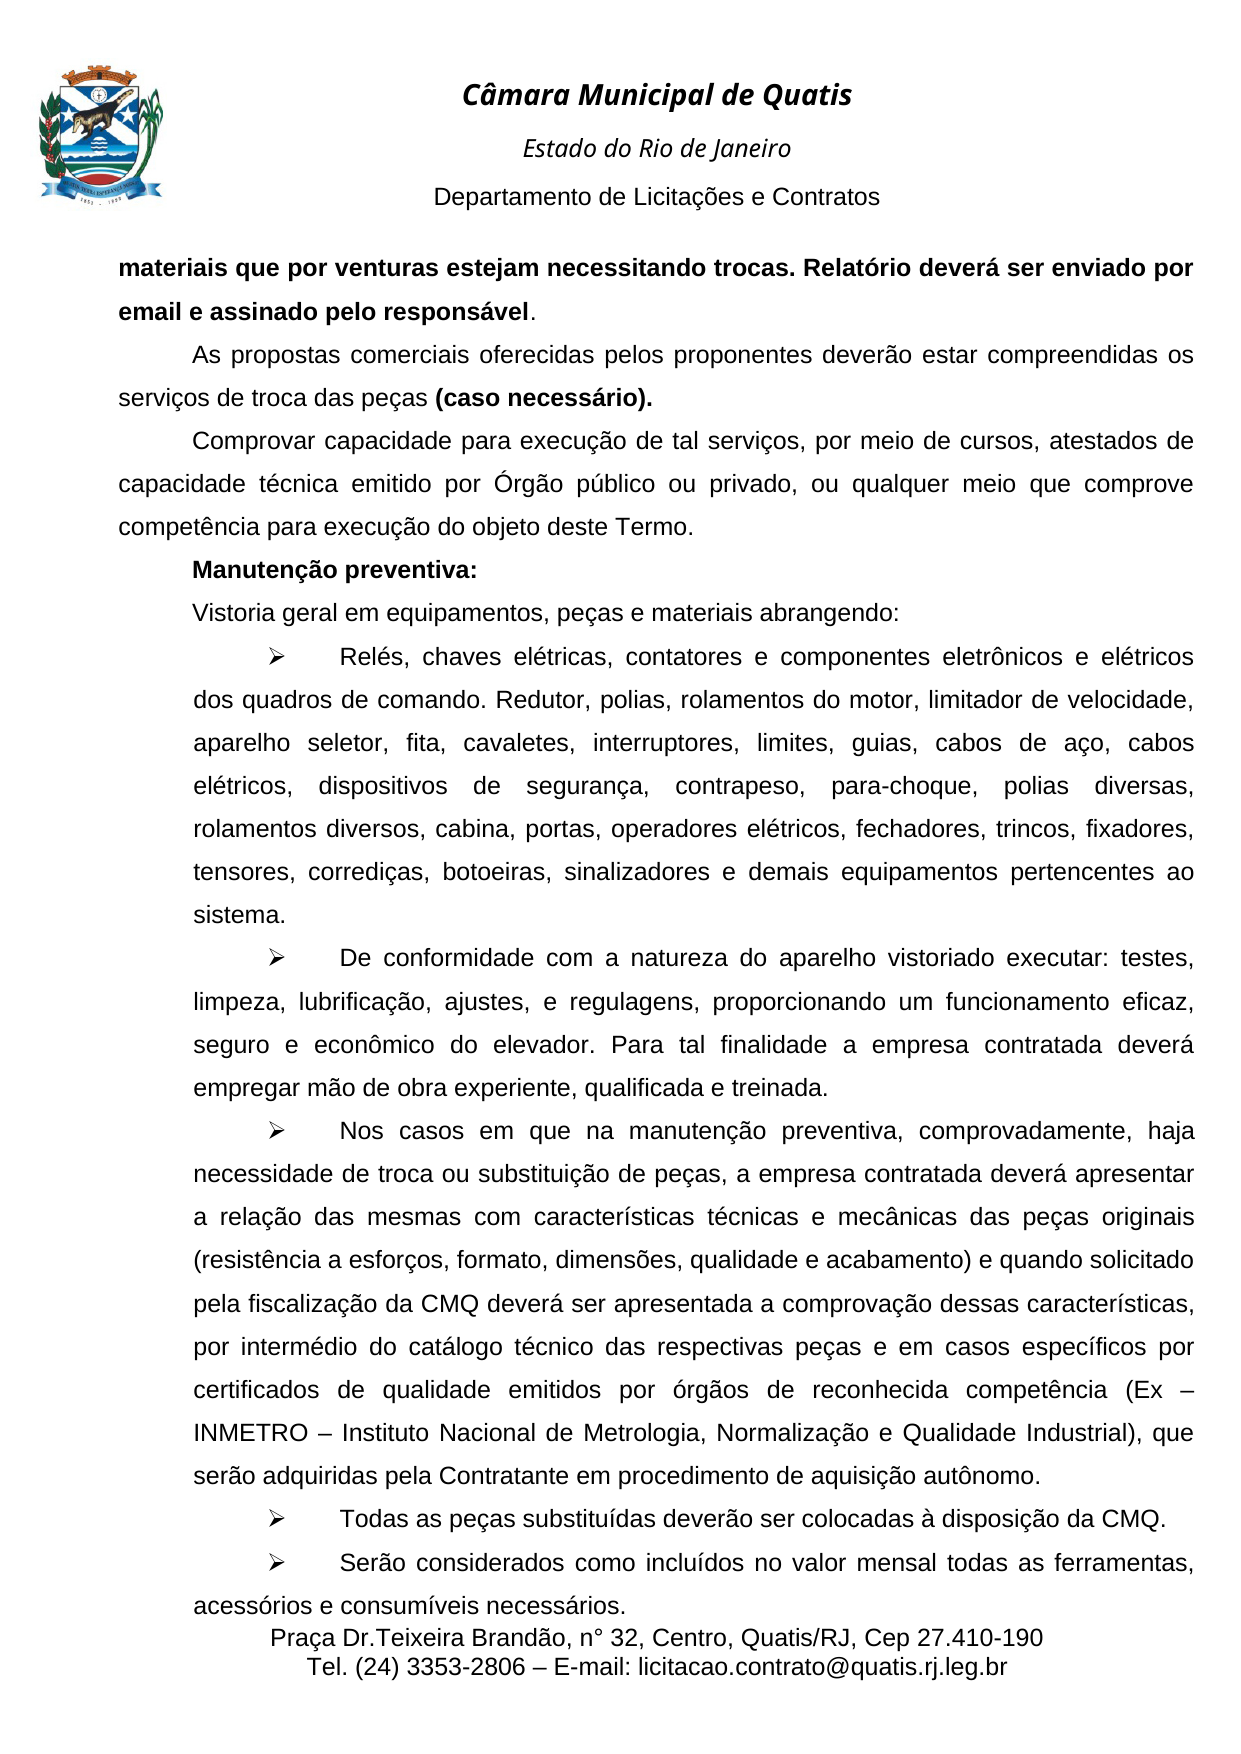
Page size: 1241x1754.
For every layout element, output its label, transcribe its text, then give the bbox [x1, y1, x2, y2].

list Todas as peças substituídas deverão ser colocadas à disposição da CMQ. [193, 1504, 1196, 1533]
list Serão considerados como incluídos no valor mensal todas as ferramentas, acessórios e consumíveis necessários. [193, 1547, 1196, 1619]
list De conformidade com a natureza do aparelho vistoriado executar: testes, limpeza, lubrificação, ajustes, e regulagens, proporcionando um funcionamento eficaz, seguro e econômico do elevador. Para tal finalidade a empresa contratada deverá empregar mão de obra experiente, qualificada e treinada. [193, 943, 1196, 1102]
text As propostas comerciais oferecidas pelos proponentes deverão estar compreendidas os serviços de troca das peças (caso necessário). [118, 339, 1196, 411]
text Vistoria geral em equipamentos, peças e materiais abrangendo: [118, 598, 1196, 627]
list Relés, chaves elétricas, contatores e componentes eletrônicos e elétricos dos quadros de comando. Redutor, polias, rolamentos do motor, limitador de velocidade, aparelho seletor, fita, cavaletes, interruptores, limites, guias, cabos de aço, cabos elétricos, dispositivos de segurança, contrapeso, para-choque, polias diversas, rolamentos diversos, cabina, portas, operadores elétricos, fechadores, trincos, fixadores, tensores, corrediças, botoeiras, sinalizadores e demais equipamentos pertencentes ao sistema. [193, 641, 1196, 929]
text Comprovar capacidade para execução de tal serviços, por meio de cursos, atestados de capacidade técnica emitido por Órgão público ou privado, ou qualquer meio que comprove competência para execução do objeto deste Termo. [118, 426, 1196, 541]
picture [30, 58, 167, 211]
list Nos casos em que na manutenção preventiva, comprovadamente, haja necessidade de troca ou substituição de peças, a empresa contratada deverá apresentar a relação das mesmas com características técnicas e mecânicas das peças originais (resistência a esforços, formato, dimensões, qualidade e acabamento) e quando solicitado pela fiscalização da CMQ deverá ser apresentada a comprovação dessas características, por intermédio do catálogo técnico das respectivas peças e em casos específicos por certificados de qualidade emitidos por órgãos de reconhecida competência (Ex – INMETRO – Instituto Nacional de Metrologia, Normalização e Qualidade Industrial), que serão adquiridas pela Contratante em procedimento de aquisição autônomo. [193, 1116, 1196, 1490]
text Manutenção preventiva: [118, 555, 1196, 584]
